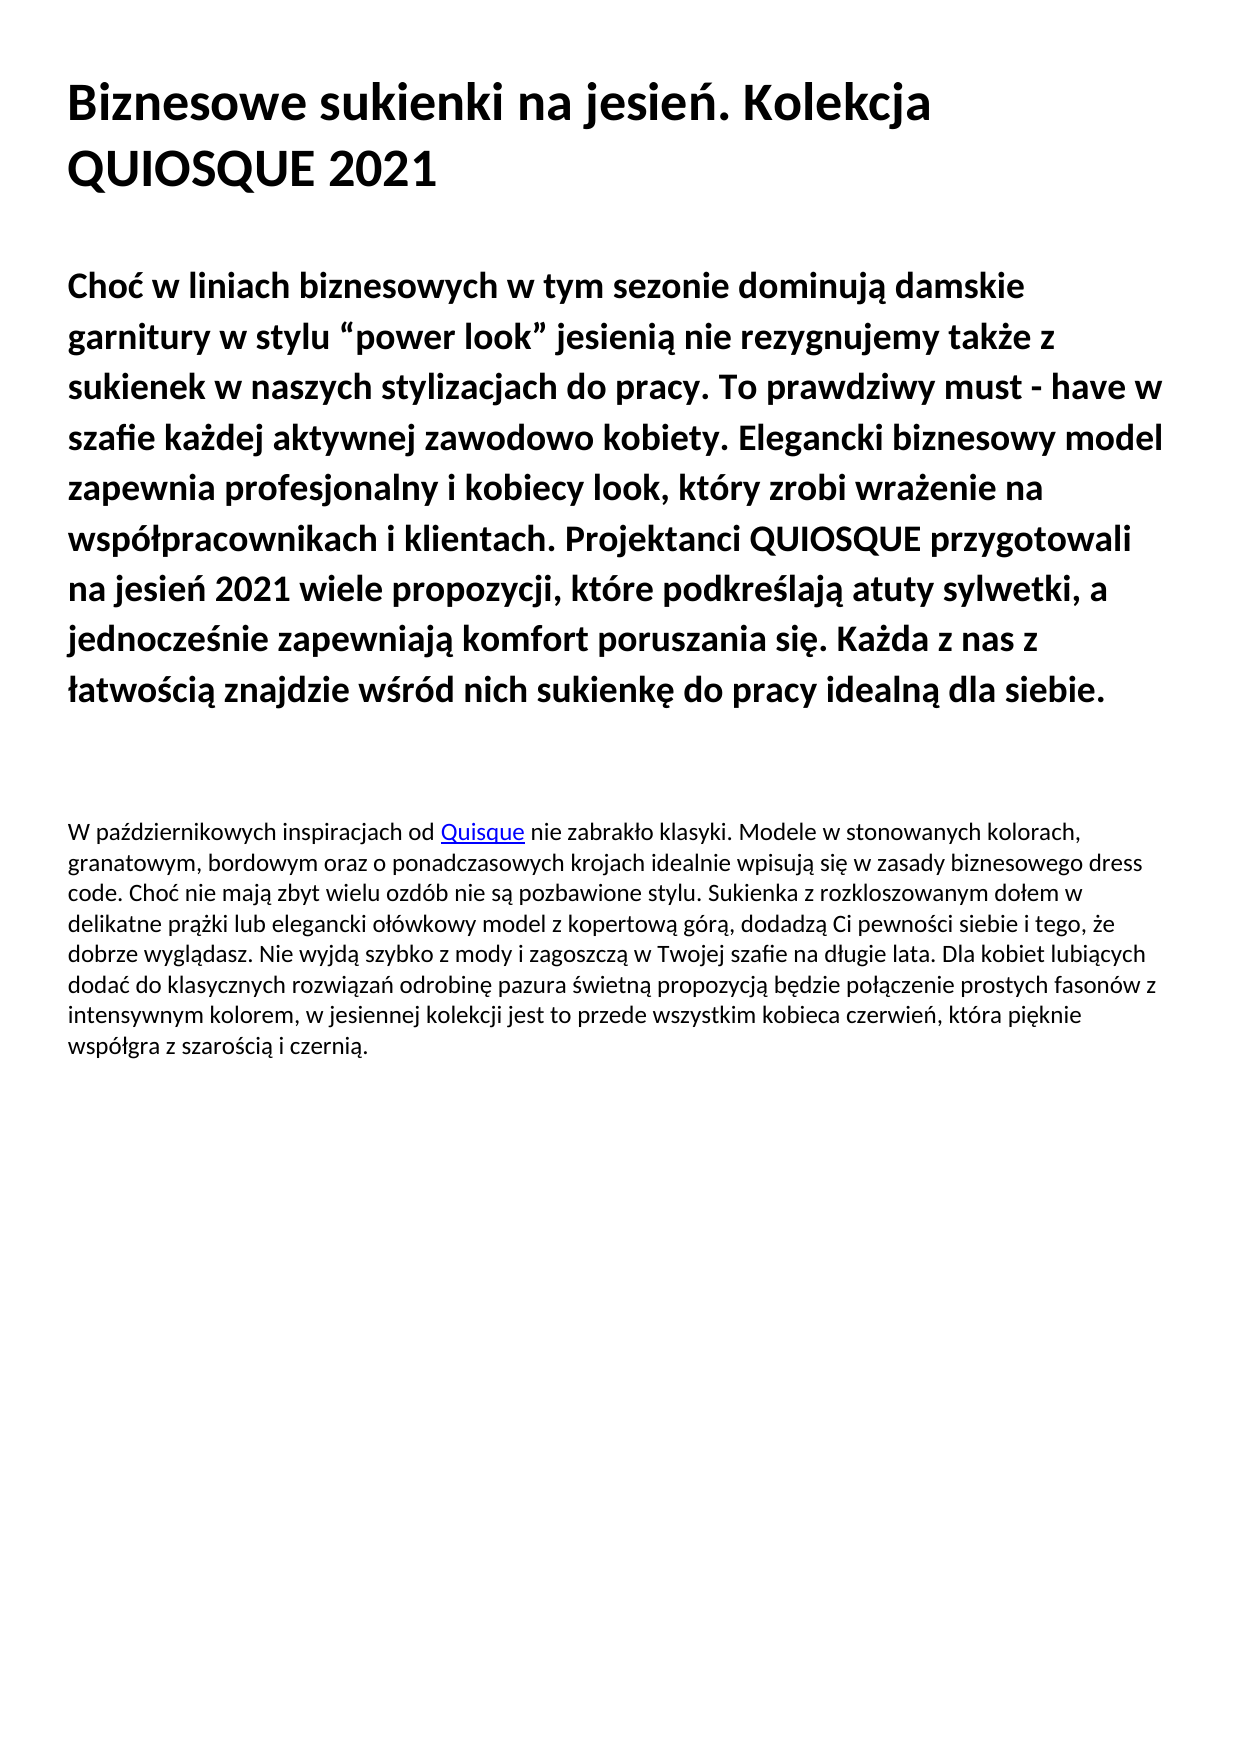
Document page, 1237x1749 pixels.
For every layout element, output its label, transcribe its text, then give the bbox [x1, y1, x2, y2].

text W październikowych inspiracjach od Quisque nie zabrakło klasyki. Modele w stonowanych kolorach, granatowym, bordowym oraz o ponadczasowych krojach idealnie wpisują się w zasady biznesowego dress code. Choć nie mają zbyt wielu ozdób nie są pozbawione stylu. Sukienka z rozkloszowanym dołem w delikatne prążki lub elegancki ołówkowy model z kopertową górą, dodadzą Ci pewności siebie i tego, że dobrze wyglądasz. Nie wyjdą szybko z mody i zagoszczą w Twojej szafie na długie lata. Dla kobiet lubiących dodać do klasycznych rozwiązań odrobinę pazura świetną propozycją będzie połączenie prostych fasonów z intensywnym kolorem, w jesiennej kolekcji jest to przede wszystkim kobieca czerwień, która pięknie współgra z szarością i czernią. [68, 816, 1169, 1060]
text Biznesowe sukienki na jesień. Kolekcja QUIOSQUE 2021 [68, 68, 1169, 200]
text Choć w liniach biznesowych w tym sezonie dominują damskie garnitury w stylu “power look” jesienią nie rezygnujemy także z sukienek w naszych stylizacjach do pracy. To prawdziwy must - have w szafie każdej aktywnej zawodowo kobiety. Elegancki biznesowy model zapewnia profesjonalny i kobiecy look, który zrobi wrażenie na współpracownikach i klientach. Projektanci QUIOSQUE przygotowali na jesień 2021 wiele propozycji, które podkreślają atuty sylwetki, a jednocześnie zapewniają komfort poruszania się. Każda z nas z łatwością znajdzie wśród nich sukienkę do pracy idealną dla siebie. [68, 262, 1169, 712]
